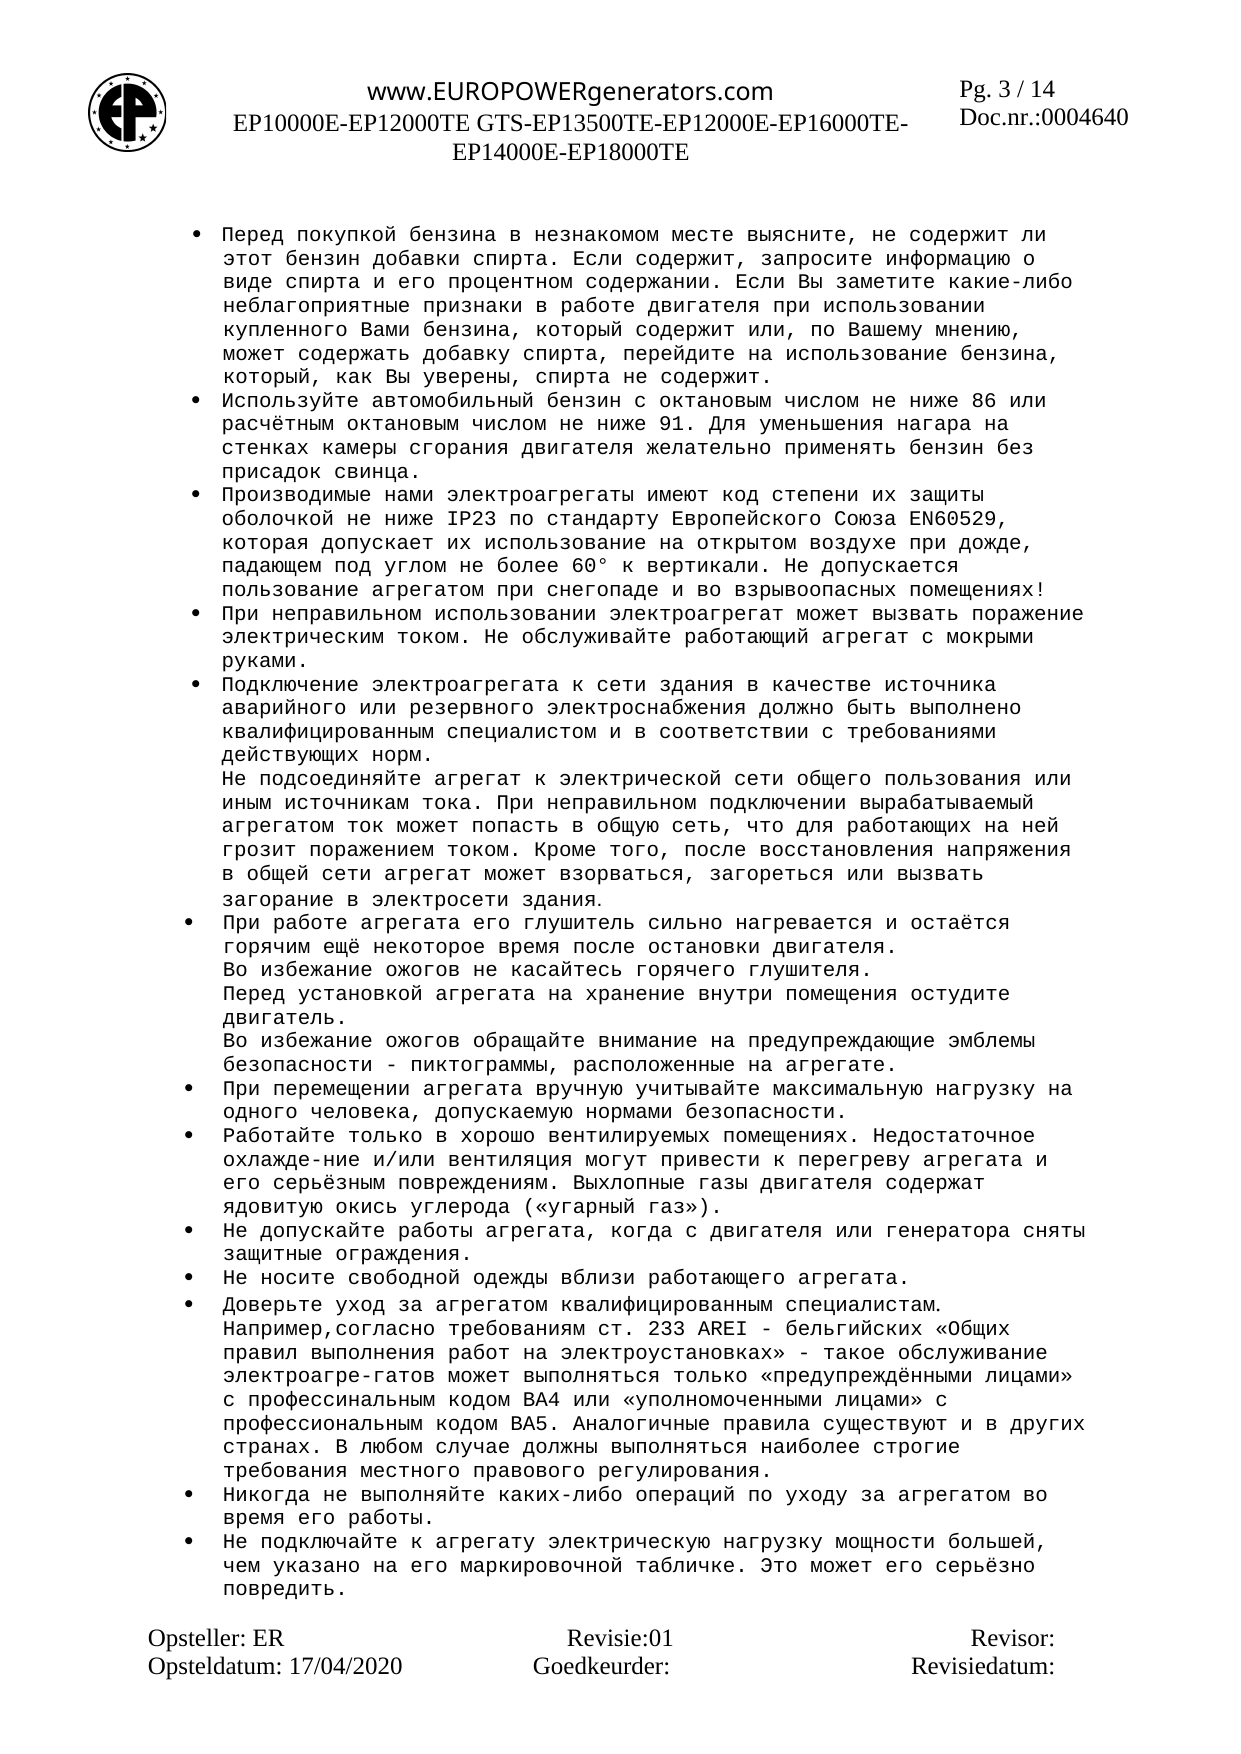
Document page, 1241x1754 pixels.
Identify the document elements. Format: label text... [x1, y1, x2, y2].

list Подключение электроагрегата к сети здания в качестве источника аварийного или резервного электроснабжения должно быть выполнено квалифицированным специалистом и в соответствии с требованиями действующих норм. [192, 673, 1093, 768]
list Работайте только в хорошо вентилируемых помещениях. Недостаточное охлажде-ние и/или вентиляция могут привести к перегреву агрегата и его серьёзным повреждениям. Выхлопные газы двигателя содержат ядовитую окись углерода («угарный газ»). [185, 1125, 1093, 1219]
list Никогда не выполняйте каких-либо операций по уходу за агрегатом во время его работы. [185, 1484, 1093, 1531]
text Не подсоединяйте агрегат к электрической сети общего пользования или иным источникам тока. При неправильном подключении вырабатываемый агрегатом ток может попасть в общую сеть, что для работающих на ней грозит поражением током. Кроме того, после восстановления напряжения в общей сети агрегат может взорваться, загореться или вызвать загорание в электросети здания. [221, 768, 1093, 912]
list Используйте автомобильный бензин с октановым числом не ниже 86 или расчётным октановым числом не ниже 91. Для уменьшения нагара на стенках камеры сгорания двигателя желательно применять бензин без присадок свинца. [192, 390, 1093, 484]
list При перемещении агрегата вручную учитывайте максимальную нагрузку на одного человека, допускаемую нормами безопасности. [185, 1078, 1093, 1125]
text Перед установкой агрегата на хранение внутри помещения остудите двигатель. [223, 983, 1093, 1030]
list Производимые нами электроагрегаты имеют код степени их защиты оболочкой не ниже IP23 по стандарту Европейского Союза EN60529, которая допускает их использование на открытом воздухе при дожде, падающем под углом не более 60° к вертикали. Не допускается пользование агрегатом при снегопаде и во взрывоопасных помещениях! [192, 484, 1093, 603]
list Не подключайте к агрегату электрическую нагрузку мощности большей, чем указано на его маркировочной табличке. Это может его серьёзно повредить. [185, 1531, 1093, 1602]
list Не допускайте работы агрегата, когда с двигателя или генератора сняты защитные ограждения. [185, 1219, 1093, 1267]
picture [88, 73, 167, 152]
list При работе агрегата его глушитель сильно нагревается и остаётся горячим ещё некоторое время после остановки двигателя. [185, 912, 1093, 959]
list Перед покупкой бензина в незнакомом месте выясните, не содержит ли этот бензин добавки спирта. Если содержит, запросите информацию о виде спирта и его процентном содержании. Если Вы заметите какие-либо неблагоприятные признаки в работе двигателя при использовании купленного Вами бензина, который содержит или, по Вашему мнению, может содержать добавку спирта, перейдите на использование бензина, который, как Вы уверены, спирта не содержит. [193, 224, 1093, 390]
text Во избежание ожогов обращайте внимание на предупреждающие эмблемы безопасности - пиктограммы, расположенные на агрегате. [223, 1030, 1093, 1078]
text Во избежание ожогов не касайтесь горячего глушителя. [223, 959, 1093, 983]
list Не носите свободной одежды вблизи работающего агрегата. [185, 1267, 1093, 1291]
list Доверьте уход за агрегатом квалифицированным специалистам. Например,согласно требованиям ст. 233 AREI - бельгийских «Общих правил выполнения работ на электроустановках» - такое обслуживание электроагре-гатов может выполняться только «предупреждёнными лицами» с профессинальным кодом ВА4 или «уполномоченными лицами» с профессиональным кодом ВА5. Аналогичные правила существуют и в других странах. В любом случае должны выполняться наиболее строгие требования местного правового регулирования. [185, 1291, 1093, 1484]
list При неправильном использовании электроагрегат может вызвать поражение электрическим током. Не обслуживайте работающий агрегат с мокрыми руками. [192, 603, 1093, 673]
